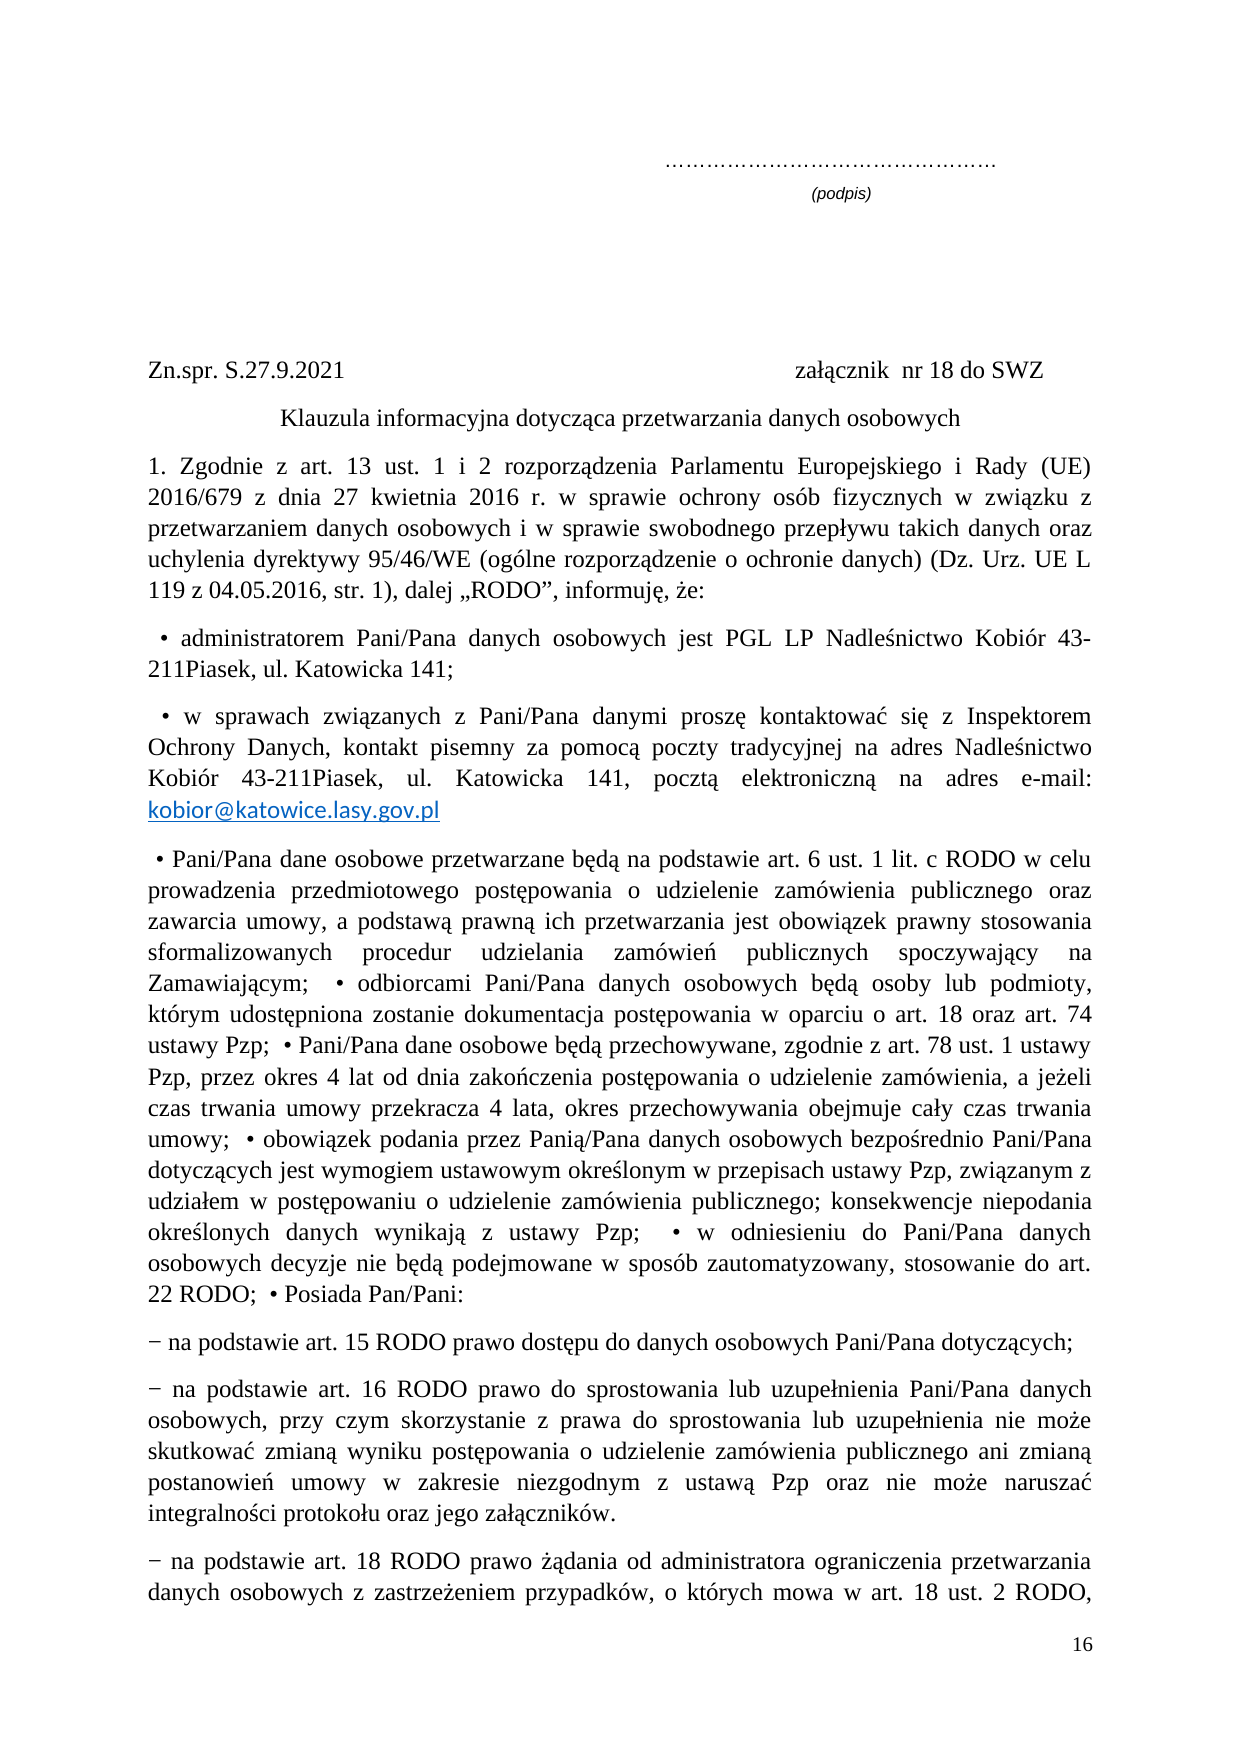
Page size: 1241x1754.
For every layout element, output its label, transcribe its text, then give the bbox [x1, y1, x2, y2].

text − na podstawie art. 16 RODO prawo do sprostowania lub uzupełnienia Pani/Pana danych osobowych, przy czym skorzystanie z prawa do sprostowania lub uzupełnienia nie może skutkować zmianą wyniku postępowania o udzielenie zamówienia publicznego ani zmianą postanowień umowy w zakresie niezgodnym z ustawą Pzp oraz nie może naruszać integralności protokołu oraz jego załączników. [148, 1374, 1093, 1527]
text 1. Zgodnie z art. 13 ust. 1 i 2 rozporządzenia Parlamentu Europejskiego i Rady (UE) 2016/679 z dnia 27 kwietnia 2016 r. w sprawie ochrony osób fizycznych w związku z przetwarzaniem danych osobowych i w sprawie swobodnego przepływu takich danych oraz uchylenia dyrektywy 95/46/WE (ogólne rozporządzenie o ochronie danych) (Dz. Urz. UE L 119 z 04.05.2016, str. 1), dalej „RODO”, informuję, że: [148, 451, 1093, 604]
text Klauzula informacyjna dotycząca przetwarzania danych osobowych [148, 403, 1093, 432]
text (podpis) [738, 183, 1093, 203]
text • Pani/Pana dane osobowe przetwarzane będą na podstawie art. 6 ust. 1 lit. c RODO w celu prowadzenia przedmiotowego postępowania o udzielenie zamówienia publicznego oraz zawarcia umowy, a podstawą prawną ich przetwarzania jest obowiązek prawny stosowania sformalizowanych procedur udzielania zamówień publicznych spoczywający na Zamawiającym; • odbiorcami Pani/Pana danych osobowych będą osoby lub podmioty, którym udostępniona zostanie dokumentacja postępowania w oparciu o art. 18 oraz art. 74 ustawy Pzp; • Pani/Pana dane osobowe będą przechowywane, zgodnie z art. 78 ust. 1 ustawy Pzp, przez okres 4 lat od dnia zakończenia postępowania o udzielenie zamówienia, a jeżeli czas trwania umowy przekracza 4 lata, okres przechowywania obejmuje cały czas trwania umowy; • obowiązek podania przez Panią/Pana danych osobowych bezpośrednio Pani/Pana dotyczących jest wymogiem ustawowym określonym w przepisach ustawy Pzp, związanym z udziałem w postępowaniu o udzielenie zamówienia publicznego; konsekwencje niepodania określonych danych wynikają z ustawy Pzp; • w odniesieniu do Pani/Pana danych osobowych decyzje nie będą podejmowane w sposób zautomatyzowany, stosowanie do art. 22 RODO; • Posiada Pan/Pani: [148, 844, 1093, 1308]
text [148, 1546, 1093, 1606]
text • administratorem Pani/Pana danych osobowych jest PGL LP Nadleśnictwo Kobiór 43-211Piasek, ul. Katowicka 141; [148, 623, 1093, 682]
text ………………………………………… [148, 148, 1093, 172]
text − na podstawie art. 15 RODO prawo dostępu do danych osobowych Pani/Pana dotyczących; [148, 1327, 1093, 1355]
text Zn.spr. S.27.9.2021 załącznik nr 18 do SWZ [148, 355, 1093, 384]
text • w sprawach związanych z Pani/Pana danymi proszę kontaktować się z Inspektorem Ochrony Danych, kontakt pisemny za pomocą poczty tradycyjnej na adres Nadleśnictwo Kobiór 43-211Piasek, ul. Katowicka 141, pocztą elektroniczną na adres e-mail: kobior@katowice.lasy.gov.pl [148, 701, 1093, 825]
